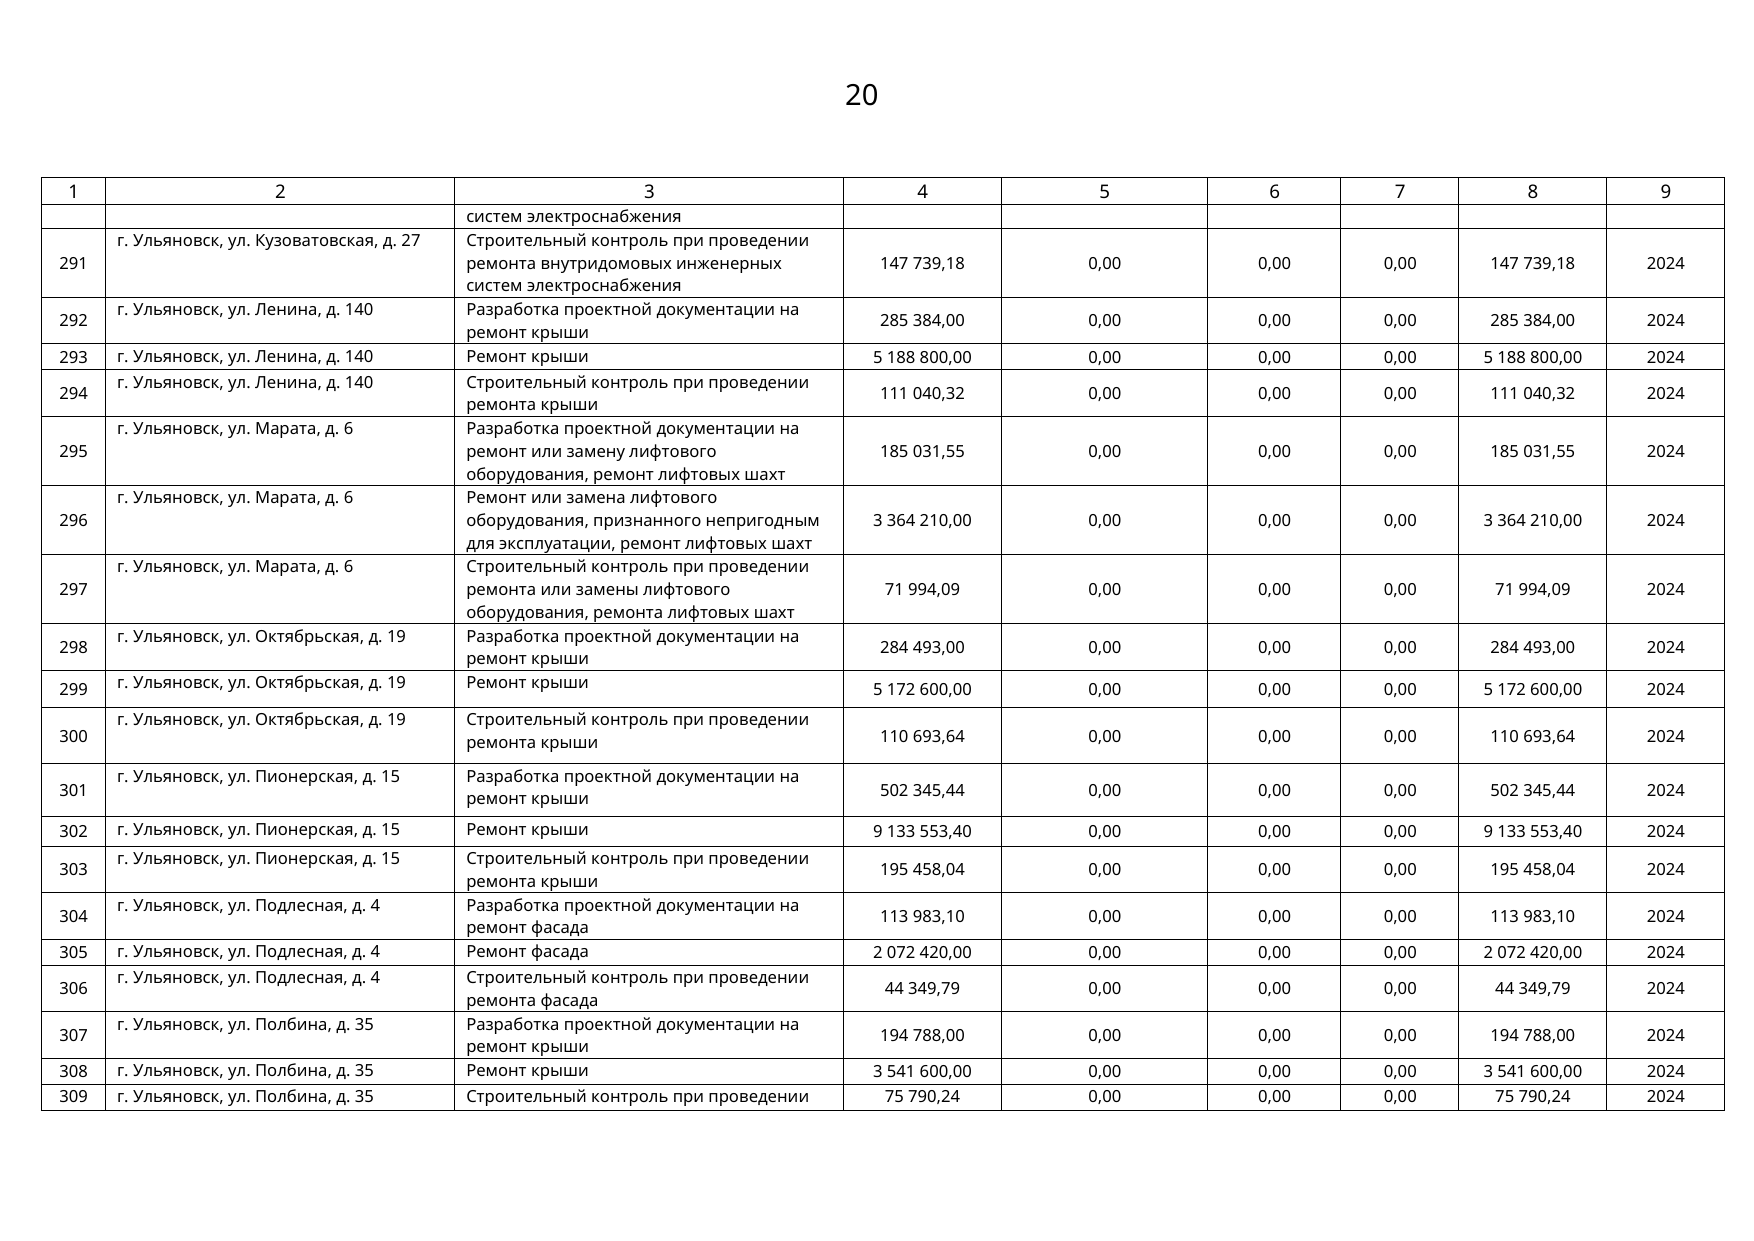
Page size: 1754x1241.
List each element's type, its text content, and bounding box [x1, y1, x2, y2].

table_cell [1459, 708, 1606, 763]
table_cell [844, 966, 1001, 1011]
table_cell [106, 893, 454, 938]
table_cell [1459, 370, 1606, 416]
table_header 1 [42, 178, 105, 204]
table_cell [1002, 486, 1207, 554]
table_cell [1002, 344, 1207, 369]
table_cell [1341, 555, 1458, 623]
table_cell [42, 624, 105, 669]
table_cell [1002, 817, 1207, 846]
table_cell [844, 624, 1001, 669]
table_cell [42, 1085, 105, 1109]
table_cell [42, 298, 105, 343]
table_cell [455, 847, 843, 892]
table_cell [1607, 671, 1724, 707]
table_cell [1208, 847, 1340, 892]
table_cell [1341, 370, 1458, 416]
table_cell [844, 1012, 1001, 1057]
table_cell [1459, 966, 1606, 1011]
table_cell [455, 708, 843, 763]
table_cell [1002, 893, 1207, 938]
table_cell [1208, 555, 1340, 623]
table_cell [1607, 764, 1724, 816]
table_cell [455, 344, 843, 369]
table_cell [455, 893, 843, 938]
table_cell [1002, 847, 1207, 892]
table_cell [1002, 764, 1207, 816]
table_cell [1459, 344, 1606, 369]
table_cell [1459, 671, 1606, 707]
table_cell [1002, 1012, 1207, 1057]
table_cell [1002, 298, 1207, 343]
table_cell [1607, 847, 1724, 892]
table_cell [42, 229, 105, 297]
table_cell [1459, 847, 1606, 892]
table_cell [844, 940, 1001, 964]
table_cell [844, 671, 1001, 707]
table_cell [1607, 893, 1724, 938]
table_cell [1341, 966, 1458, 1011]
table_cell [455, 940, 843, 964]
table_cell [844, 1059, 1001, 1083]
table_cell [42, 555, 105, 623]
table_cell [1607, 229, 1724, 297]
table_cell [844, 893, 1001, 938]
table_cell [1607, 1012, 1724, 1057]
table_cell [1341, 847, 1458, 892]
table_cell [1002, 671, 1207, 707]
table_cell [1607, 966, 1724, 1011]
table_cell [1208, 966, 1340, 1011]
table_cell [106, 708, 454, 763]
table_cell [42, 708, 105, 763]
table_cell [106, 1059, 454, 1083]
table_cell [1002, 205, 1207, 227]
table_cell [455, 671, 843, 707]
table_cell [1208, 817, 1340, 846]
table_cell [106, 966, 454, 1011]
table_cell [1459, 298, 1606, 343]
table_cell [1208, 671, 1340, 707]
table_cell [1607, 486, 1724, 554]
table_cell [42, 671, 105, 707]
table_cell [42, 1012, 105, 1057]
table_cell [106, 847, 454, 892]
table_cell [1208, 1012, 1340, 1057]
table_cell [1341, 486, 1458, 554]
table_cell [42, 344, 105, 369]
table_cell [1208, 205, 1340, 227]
table_header 8 [1459, 178, 1606, 204]
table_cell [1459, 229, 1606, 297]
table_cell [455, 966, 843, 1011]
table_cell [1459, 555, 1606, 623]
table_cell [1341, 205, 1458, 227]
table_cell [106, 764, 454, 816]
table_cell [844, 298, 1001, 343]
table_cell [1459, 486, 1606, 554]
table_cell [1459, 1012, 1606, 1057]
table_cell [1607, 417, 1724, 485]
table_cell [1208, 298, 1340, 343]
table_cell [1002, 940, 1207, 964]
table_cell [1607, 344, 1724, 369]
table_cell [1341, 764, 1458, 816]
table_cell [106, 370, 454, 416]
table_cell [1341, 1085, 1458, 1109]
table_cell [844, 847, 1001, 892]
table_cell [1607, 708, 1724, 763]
table_header 7 [1341, 178, 1458, 204]
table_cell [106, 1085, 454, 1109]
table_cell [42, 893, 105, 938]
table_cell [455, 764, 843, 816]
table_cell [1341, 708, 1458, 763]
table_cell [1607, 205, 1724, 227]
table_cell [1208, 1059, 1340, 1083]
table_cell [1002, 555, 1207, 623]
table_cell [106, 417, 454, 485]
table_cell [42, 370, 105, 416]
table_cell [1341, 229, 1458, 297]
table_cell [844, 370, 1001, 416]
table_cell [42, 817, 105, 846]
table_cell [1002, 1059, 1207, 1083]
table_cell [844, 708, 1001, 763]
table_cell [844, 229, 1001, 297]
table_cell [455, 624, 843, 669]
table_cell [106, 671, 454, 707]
table_header 4 [844, 178, 1001, 204]
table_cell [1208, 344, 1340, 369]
table_header 9 [1607, 178, 1724, 204]
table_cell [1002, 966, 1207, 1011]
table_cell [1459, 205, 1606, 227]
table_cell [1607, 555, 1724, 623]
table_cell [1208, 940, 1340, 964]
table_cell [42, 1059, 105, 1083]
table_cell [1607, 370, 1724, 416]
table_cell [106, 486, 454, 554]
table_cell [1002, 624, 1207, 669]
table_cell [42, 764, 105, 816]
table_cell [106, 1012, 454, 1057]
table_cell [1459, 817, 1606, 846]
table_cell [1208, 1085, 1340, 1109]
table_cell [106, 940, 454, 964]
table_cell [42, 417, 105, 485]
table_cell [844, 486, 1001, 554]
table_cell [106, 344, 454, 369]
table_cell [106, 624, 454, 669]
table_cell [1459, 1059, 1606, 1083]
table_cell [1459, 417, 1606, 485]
table_header 2 [106, 178, 454, 204]
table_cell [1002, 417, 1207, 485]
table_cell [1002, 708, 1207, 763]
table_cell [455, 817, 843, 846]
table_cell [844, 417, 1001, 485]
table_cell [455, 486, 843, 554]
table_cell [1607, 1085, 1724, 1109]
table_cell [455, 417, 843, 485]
table_header 5 [1002, 178, 1207, 204]
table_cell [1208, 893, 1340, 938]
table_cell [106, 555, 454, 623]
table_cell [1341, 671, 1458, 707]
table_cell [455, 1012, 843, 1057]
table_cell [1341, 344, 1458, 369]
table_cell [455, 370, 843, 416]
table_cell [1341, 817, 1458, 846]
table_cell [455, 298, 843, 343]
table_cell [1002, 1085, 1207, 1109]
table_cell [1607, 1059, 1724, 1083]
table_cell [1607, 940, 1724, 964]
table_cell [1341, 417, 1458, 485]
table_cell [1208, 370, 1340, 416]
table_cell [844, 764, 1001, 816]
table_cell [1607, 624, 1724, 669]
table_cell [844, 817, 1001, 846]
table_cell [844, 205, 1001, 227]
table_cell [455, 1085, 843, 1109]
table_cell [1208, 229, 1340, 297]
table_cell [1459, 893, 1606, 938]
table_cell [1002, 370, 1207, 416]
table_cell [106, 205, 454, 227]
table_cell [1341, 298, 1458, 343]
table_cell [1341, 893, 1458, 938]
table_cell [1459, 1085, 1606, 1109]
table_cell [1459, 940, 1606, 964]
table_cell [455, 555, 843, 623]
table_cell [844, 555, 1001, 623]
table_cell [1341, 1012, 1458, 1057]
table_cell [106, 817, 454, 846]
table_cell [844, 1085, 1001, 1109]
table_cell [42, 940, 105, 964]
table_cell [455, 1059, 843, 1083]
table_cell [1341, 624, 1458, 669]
table_header 3 [455, 178, 843, 204]
table_header 6 [1208, 178, 1340, 204]
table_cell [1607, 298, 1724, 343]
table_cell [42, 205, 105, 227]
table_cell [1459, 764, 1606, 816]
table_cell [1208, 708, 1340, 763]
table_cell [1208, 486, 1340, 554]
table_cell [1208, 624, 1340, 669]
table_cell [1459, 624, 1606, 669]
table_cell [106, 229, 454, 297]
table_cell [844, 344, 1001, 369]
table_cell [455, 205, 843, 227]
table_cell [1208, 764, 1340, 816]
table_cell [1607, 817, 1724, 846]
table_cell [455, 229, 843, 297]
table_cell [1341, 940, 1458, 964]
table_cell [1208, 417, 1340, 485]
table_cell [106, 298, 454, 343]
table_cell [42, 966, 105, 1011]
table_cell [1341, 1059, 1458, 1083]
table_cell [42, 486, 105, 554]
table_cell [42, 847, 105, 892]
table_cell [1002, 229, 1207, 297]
